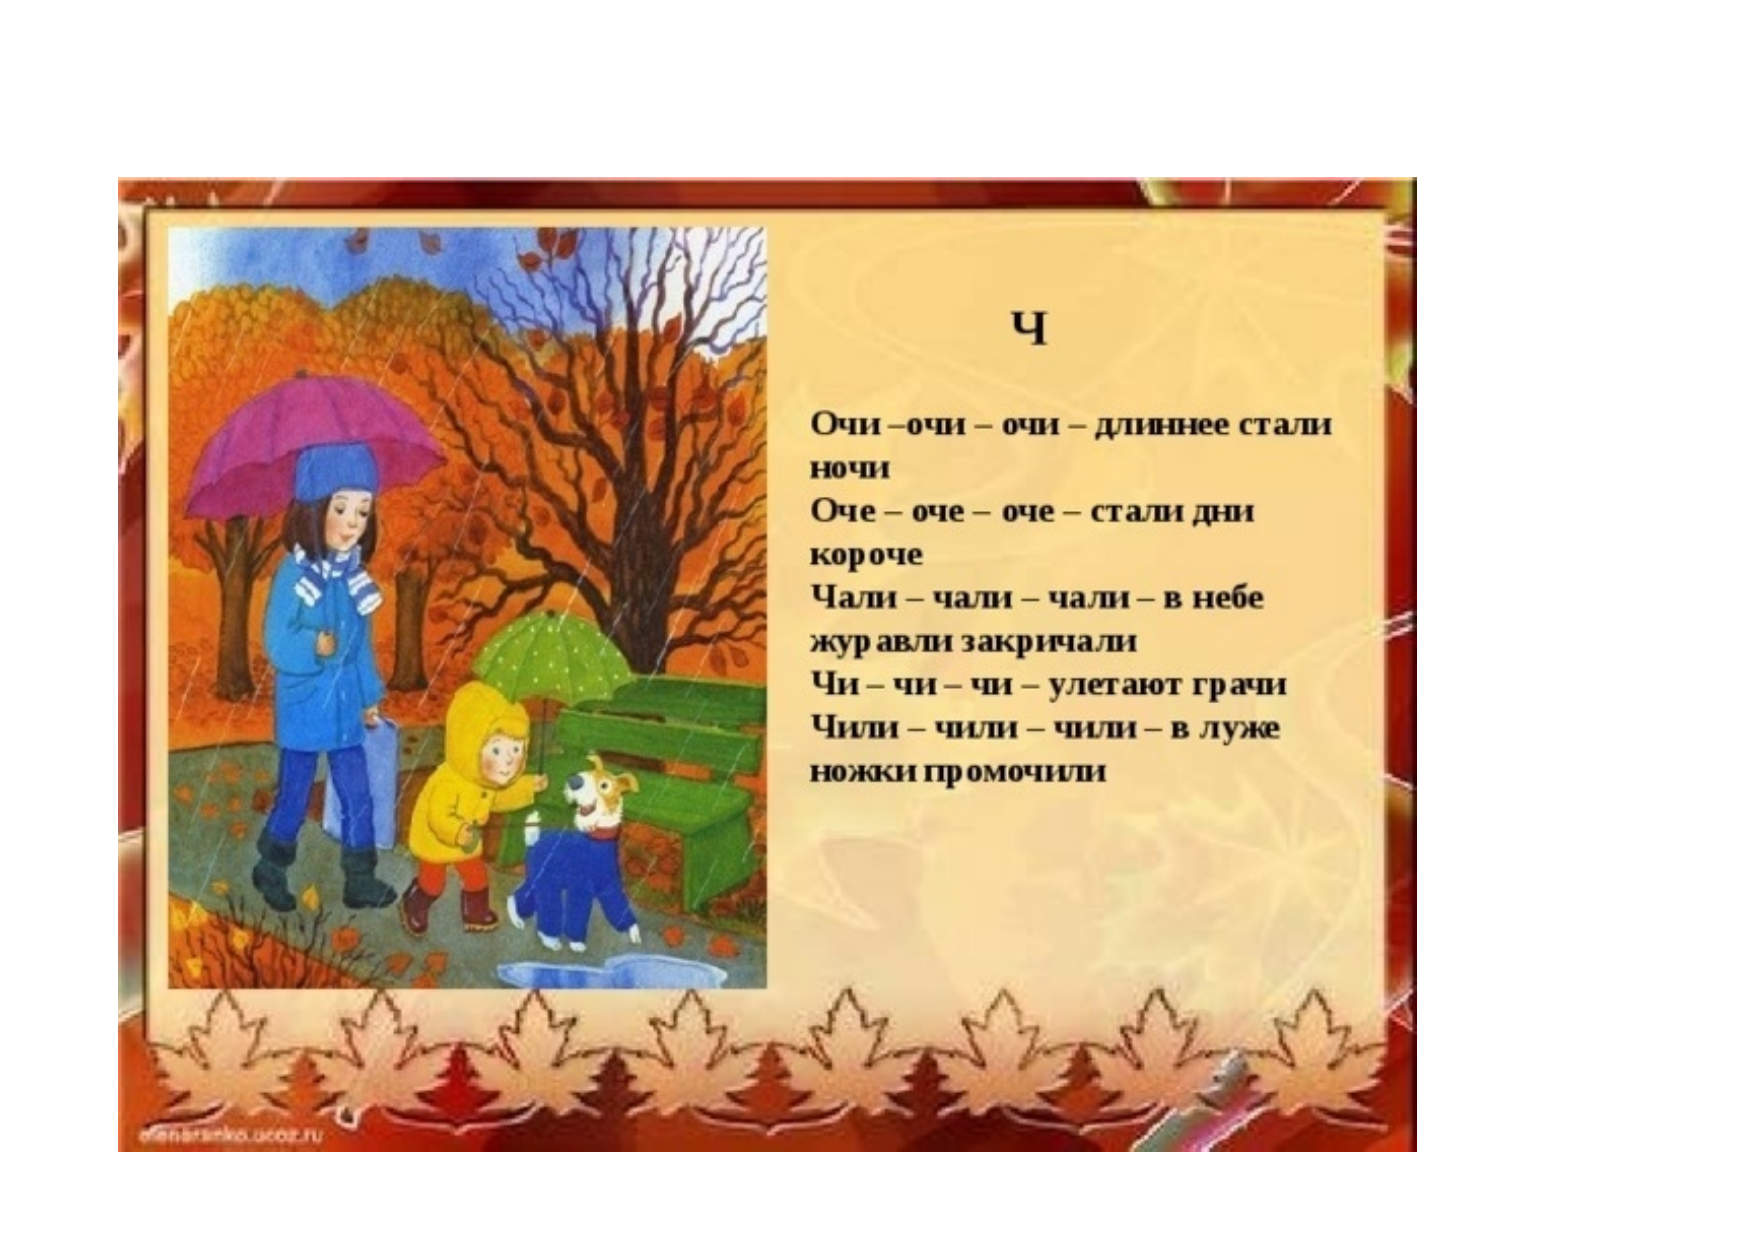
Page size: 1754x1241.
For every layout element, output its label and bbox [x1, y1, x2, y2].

picture [118, 177, 1417, 1152]
